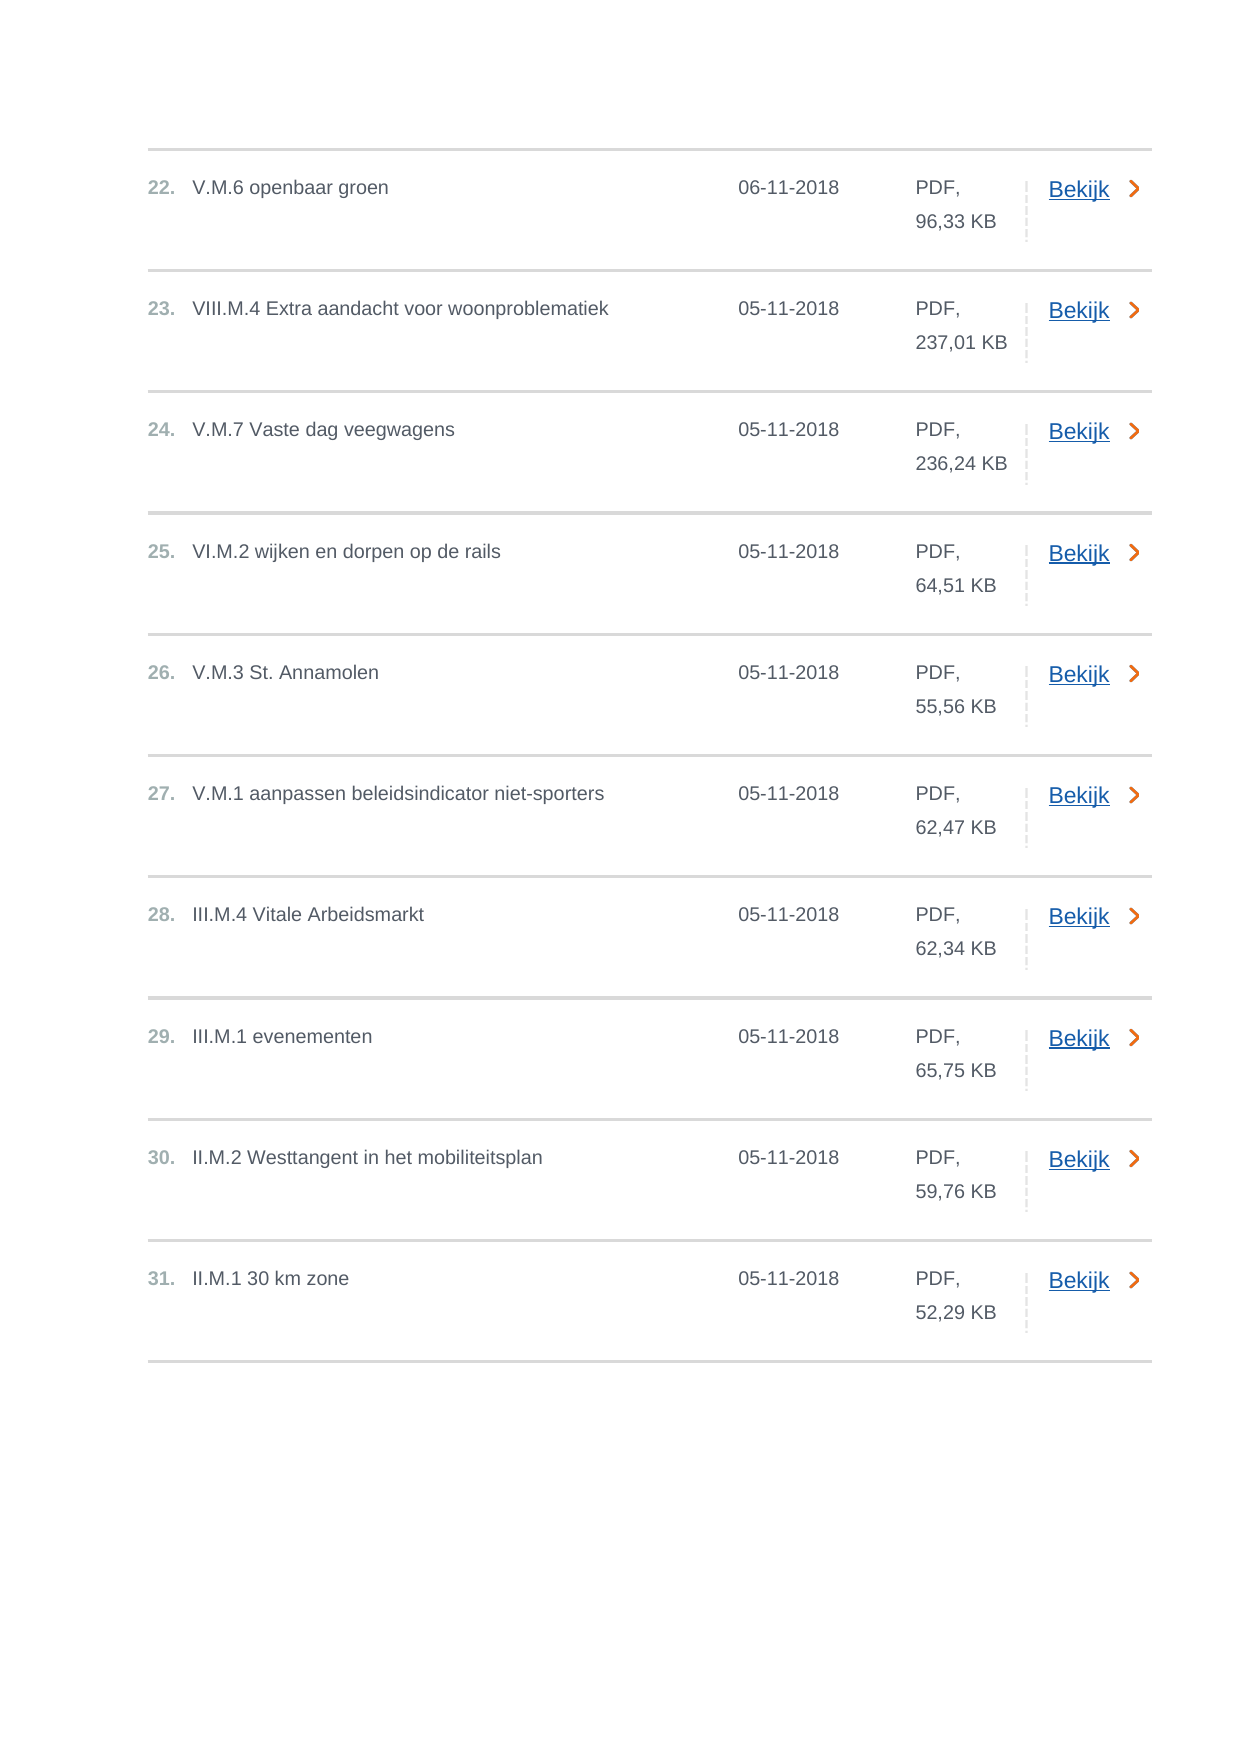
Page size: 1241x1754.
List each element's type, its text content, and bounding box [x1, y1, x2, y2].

table_cell [1048, 1000, 1152, 1118]
table_cell [1048, 757, 1152, 875]
table_cell V.M.1 aanpassen beleidsindicator niet-sporters [192, 757, 738, 875]
table_cell 05-11-2018 [738, 1000, 915, 1118]
table_cell PDF, 237,01 KB [915, 272, 1048, 390]
table_cell V.M.7 Vaste dag veegwagens [192, 393, 738, 511]
table_cell [1048, 636, 1152, 754]
table_cell 28. [148, 878, 192, 996]
table_cell 05-11-2018 [738, 1121, 915, 1239]
table_cell PDF, 62,34 KB [915, 878, 1048, 996]
table_cell 26. [148, 636, 192, 754]
table_cell V.M.3 St. Annamolen [192, 636, 738, 754]
table_cell 05-11-2018 [738, 878, 915, 996]
table_cell PDF, 59,76 KB [915, 1121, 1048, 1239]
table_cell 05-11-2018 [738, 515, 915, 633]
table_cell 05-11-2018 [738, 757, 915, 875]
table_cell 31. [148, 1242, 192, 1360]
table_cell PDF, 62,47 KB [915, 757, 1048, 875]
table_cell II.M.2 Westtangent in het mobiliteitsplan [192, 1121, 738, 1239]
table_cell 23. [148, 272, 192, 390]
table_cell 24. [148, 393, 192, 511]
table_cell 05-11-2018 [738, 636, 915, 754]
table_cell VI.M.2 wijken en dorpen op de rails [192, 515, 738, 633]
table_cell PDF, 65,75 KB [915, 1000, 1048, 1118]
table_cell III.M.4 Vitale Arbeidsmarkt [192, 878, 738, 996]
table_cell PDF, 52,29 KB [915, 1242, 1048, 1360]
table_cell PDF, 236,24 KB [915, 393, 1048, 511]
table_cell [1048, 272, 1152, 390]
table_cell 30. [148, 1121, 192, 1239]
table_cell 22. [148, 151, 192, 269]
table_cell 06-11-2018 [738, 151, 915, 269]
table_cell PDF, 64,51 KB [915, 515, 1048, 633]
table_cell [1048, 515, 1152, 633]
table_cell VIII.M.4 Extra aandacht voor woonproblematiek [192, 272, 738, 390]
table_cell [1048, 878, 1152, 996]
table_cell II.M.1 30 km zone [192, 1242, 738, 1360]
table_cell [1048, 151, 1152, 269]
table_cell 05-11-2018 [738, 1242, 915, 1360]
table_cell V.M.6 openbaar groen [192, 151, 738, 269]
table_cell 29. [148, 1000, 192, 1118]
table_cell [1048, 1242, 1152, 1360]
table_cell PDF, 96,33 KB [915, 151, 1048, 269]
table_cell [1048, 1121, 1152, 1239]
table_cell 25. [148, 515, 192, 633]
table_cell 27. [148, 757, 192, 875]
table_cell [1048, 393, 1152, 511]
table_cell 05-11-2018 [738, 272, 915, 390]
table_cell 05-11-2018 [738, 393, 915, 511]
table_cell PDF, 55,56 KB [915, 636, 1048, 754]
table_cell III.M.1 evenementen [192, 1000, 738, 1118]
